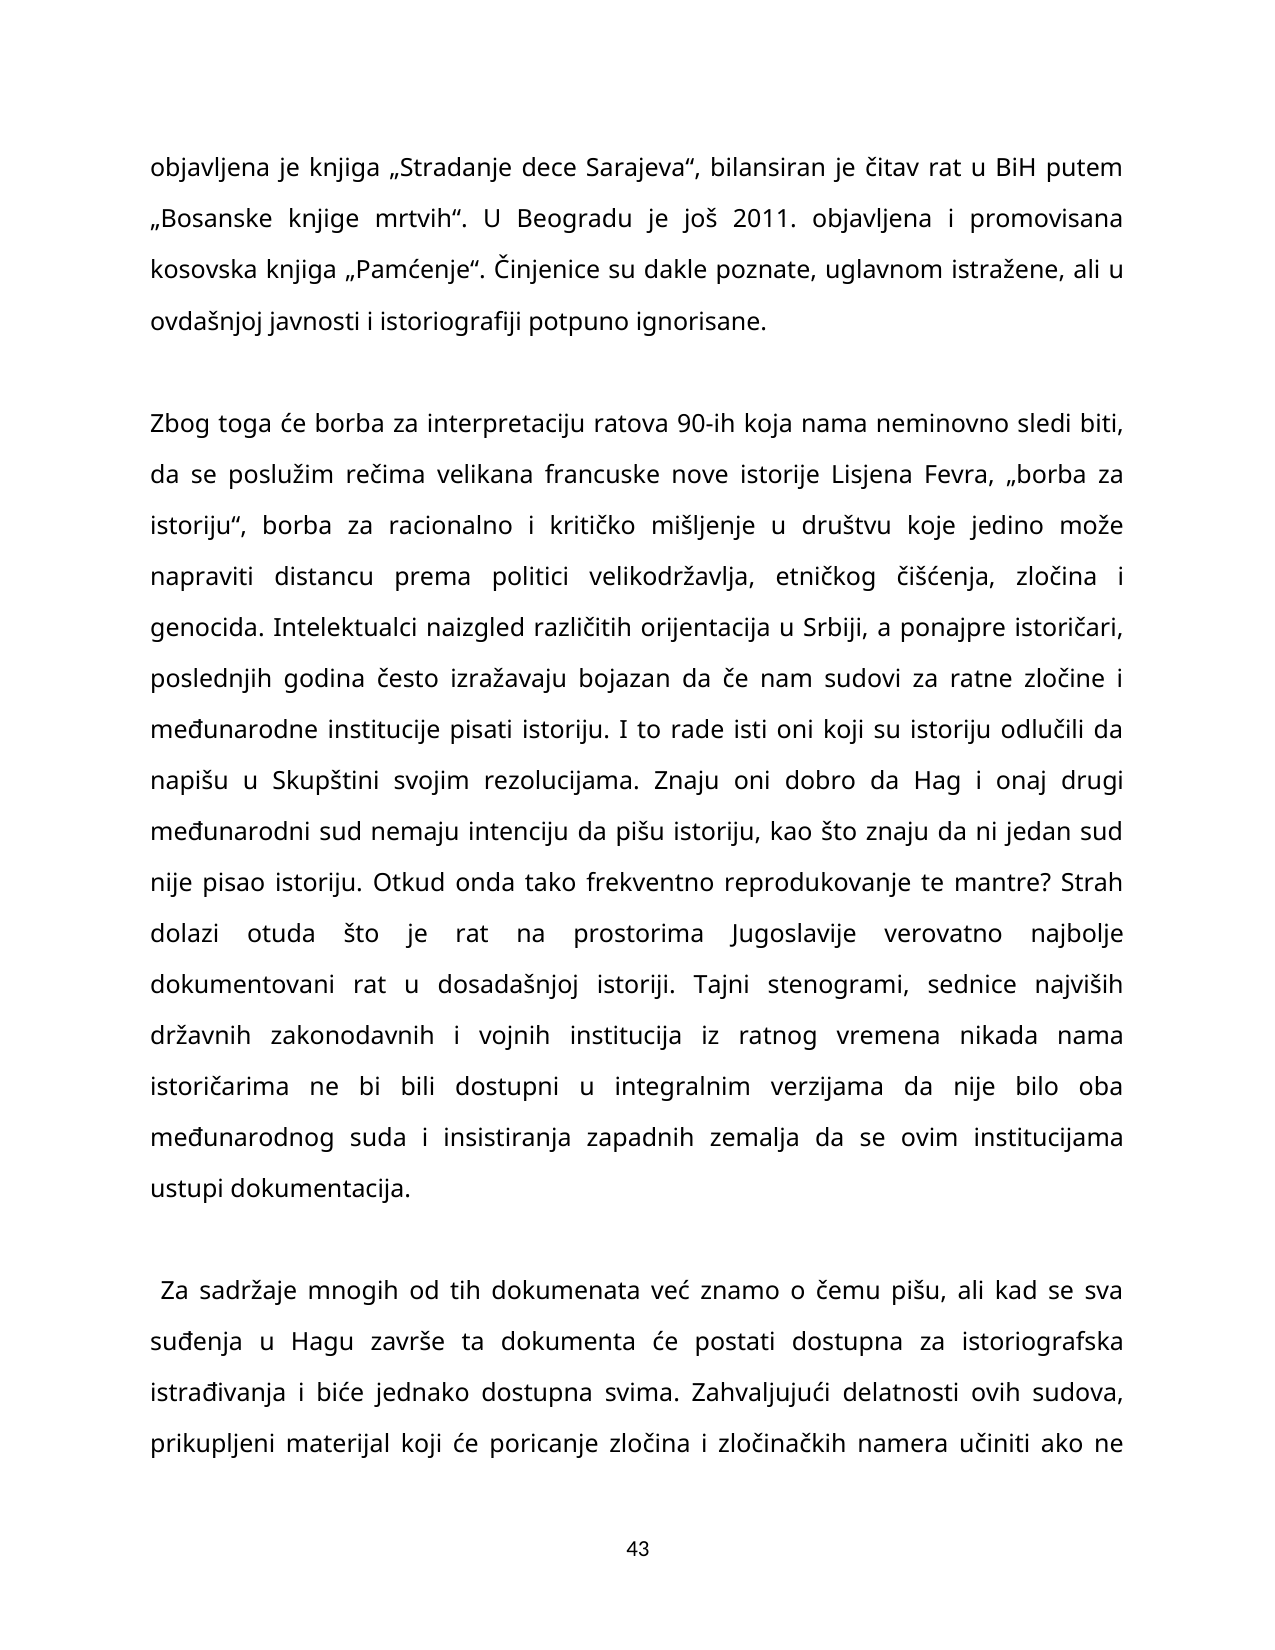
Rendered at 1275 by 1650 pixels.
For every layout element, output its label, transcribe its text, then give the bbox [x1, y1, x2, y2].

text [150, 1273, 1125, 1460]
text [150, 150, 1125, 337]
text Zbog toga će borba za interpretaciju ratova 90-ih koja nama neminovno sledi biti, da se poslužim rečima velikana francuske nove istorije Lisjena Fevra, „borba za istoriju“, borba za racionalno i kritičko mišljenje u društvu koje jedino može napraviti distancu prema politici velikodržavlja, etničkog čišćenja, zločina i genocida. Intelektualci naizgled različitih orijentacija u Srbiji, a ponajpre istoričari, poslednjih godina često izražavaju bojazan da če nam sudovi za ratne zločine i međunarodne institucije pisati istoriju. I to rade isti oni koji su istoriju odlučili da napišu u Skupštini svojim rezolucijama. Znaju oni dobro da Hag i onaj drugi međunarodni sud nemaju intenciju da pišu istoriju, kao što znaju da ni jedan sud nije pisao istoriju. Otkud onda tako frekventno reprodukovanje te mantre? Strah dolazi otuda što je rat na prostorima Jugoslavije verovatno najbolje dokumentovani rat u dosadašnjoj istoriji. Tajni stenogrami, sednice najviših državnih zakonodavnih i vojnih institucija iz ratnog vremena nikada nama istoričarima ne bi bili dostupni u integralnim verzijama da nije bilo oba međunarodnog suda i insistiranja zapadnih zemalja da se ovim institucijama ustupi dokumentacija. [150, 405, 1125, 1205]
